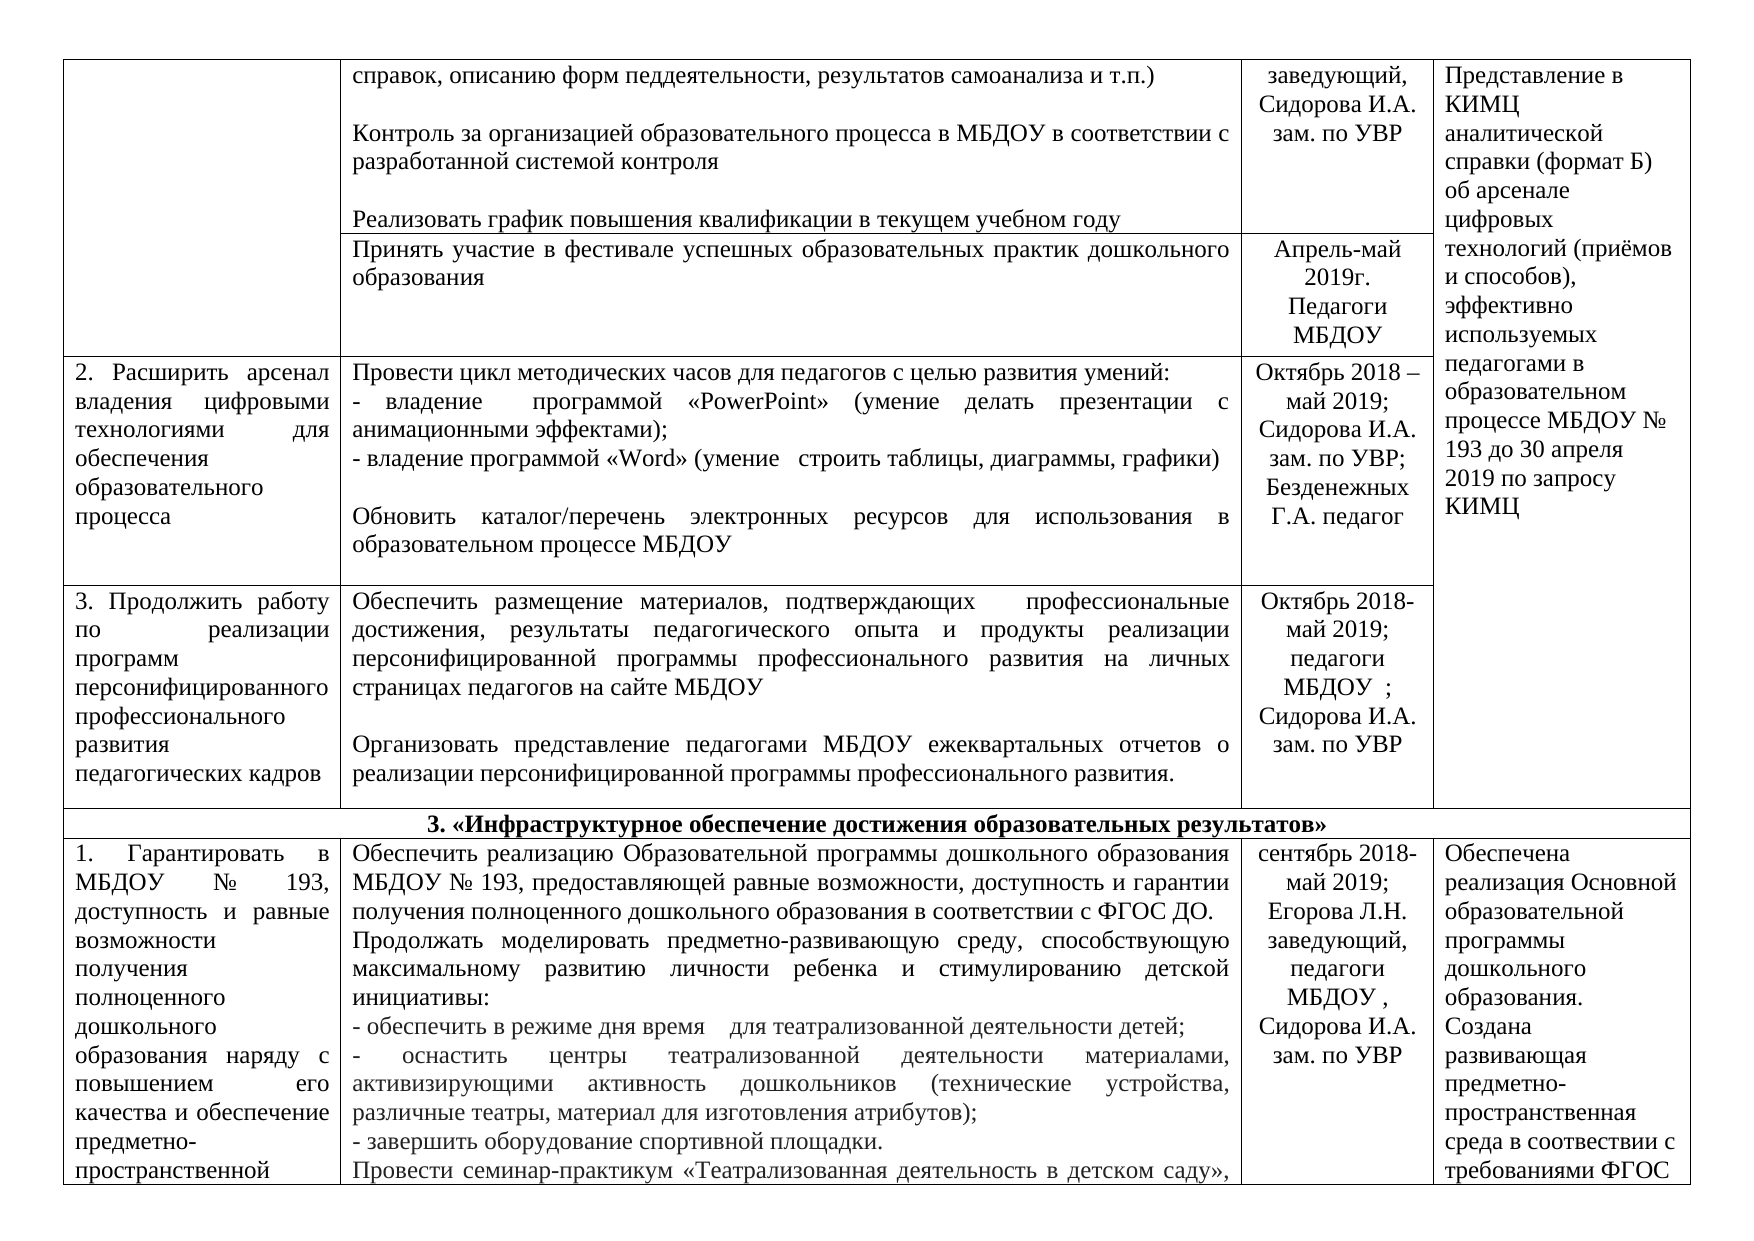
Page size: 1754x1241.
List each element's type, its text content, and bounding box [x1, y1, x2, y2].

table_cell 2. Расширить арсенал владения цифровыми технологиями для обеспечения образовательного процесса [64, 357, 340, 585]
table_cell Обеспечить размещение материалов, подтверждающих профессиональные достижения, результаты педагогического опыта и продукты реализации персонифицированной программы профессионального развития на личных страницах педагогов на сайте МБДОУ Организовать представление педагогами МБДОУ ежеквартальных отчетов о реализации персонифицированной программы профессионального развития. [341, 586, 1241, 808]
table_cell Апрель-май 2019г. Педагоги МБДОУ [1242, 234, 1433, 356]
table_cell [1242, 839, 1433, 1183]
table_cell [64, 839, 340, 1183]
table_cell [341, 60, 1241, 233]
table_cell 3. «Инфраструктурное обеспечение достижения образовательных результатов» [64, 809, 1690, 837]
table_cell Принять участие в фестивале успешных образовательных практик дошкольного образования [341, 234, 1241, 356]
table_cell Октябрь 2018- май 2019; педагоги МБДОУ ; Сидорова И.А. зам. по УВР [1242, 586, 1433, 808]
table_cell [1434, 839, 1690, 1183]
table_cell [1242, 60, 1433, 233]
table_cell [341, 839, 1241, 1183]
table_cell Провести цикл методических часов для педагогов с целью развития умений: - владение программой «PowerPoint» (умение делать презентации с анимационными эффектами); - владение программой «Word» (умение строить таблицы, диаграммы, графики) Обновить каталог/перечень электронных ресурсов для использования в образовательном процессе МБДОУ [341, 357, 1241, 585]
table_cell Октябрь 2018 – май 2019; Сидорова И.А. зам. по УВР; Безденежных Г.А. педагог [1242, 357, 1433, 585]
table_cell 3. Продолжить работу по реализации программ персонифицированного профессионального развития педагогических кадров [64, 586, 340, 808]
